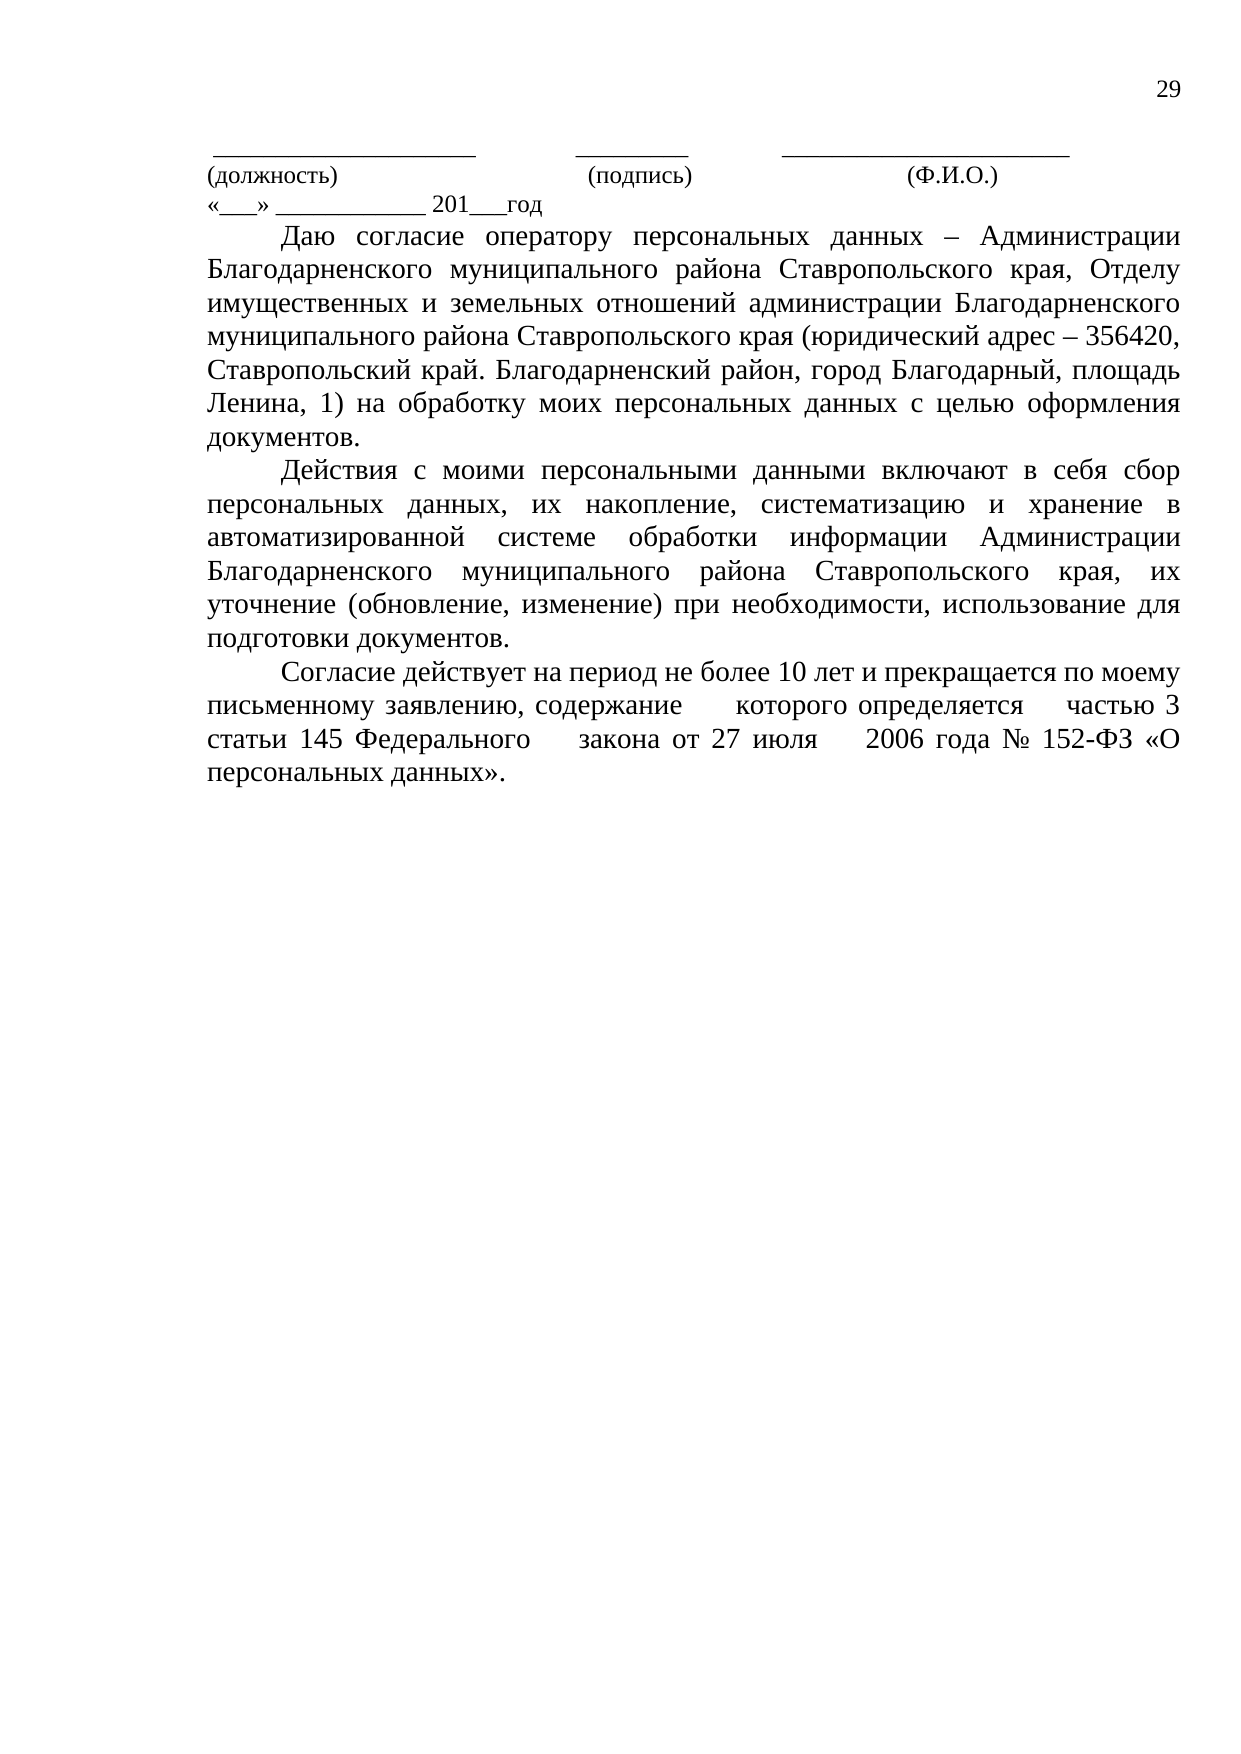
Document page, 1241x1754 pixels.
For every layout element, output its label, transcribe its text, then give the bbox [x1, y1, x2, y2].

text (должность) (подпись) (Ф.И.О.) [207, 160, 1181, 189]
text _____________________ _________ _______________________ [207, 131, 1181, 160]
text Согласие действует на период не более 10 лет и прекращается по моему письменному заявлению, содержание которого определяется частью 3 статьи 145 Федерального закона от 27 июля 2006 года № 152-ФЗ «О персональных данных». [207, 654, 1181, 788]
text «___» ____________ 201___год [207, 189, 1181, 218]
text Действия с моими персональными данными включают в себя сбор персональных данных, их накопление, систематизацию и хранение в автоматизированной системе обработки информации Администрации Благодарненского муниципального района Ставропольского края, их уточнение (обновление, изменение) при необходимости, использование для подготовки документов. [207, 452, 1181, 654]
text Даю согласие оператору персональных данных – Администрации Благодарненского муниципального района Ставропольского края, Отделу имущественных и земельных отношений администрации Благодарненского муниципального района Ставропольского края (юридический адрес – 356420, Ставропольский край. Благодарненский район, город Благодарный, площадь Ленина, 1) на обработку моих персональных данных с целью оформления документов. [207, 218, 1181, 452]
